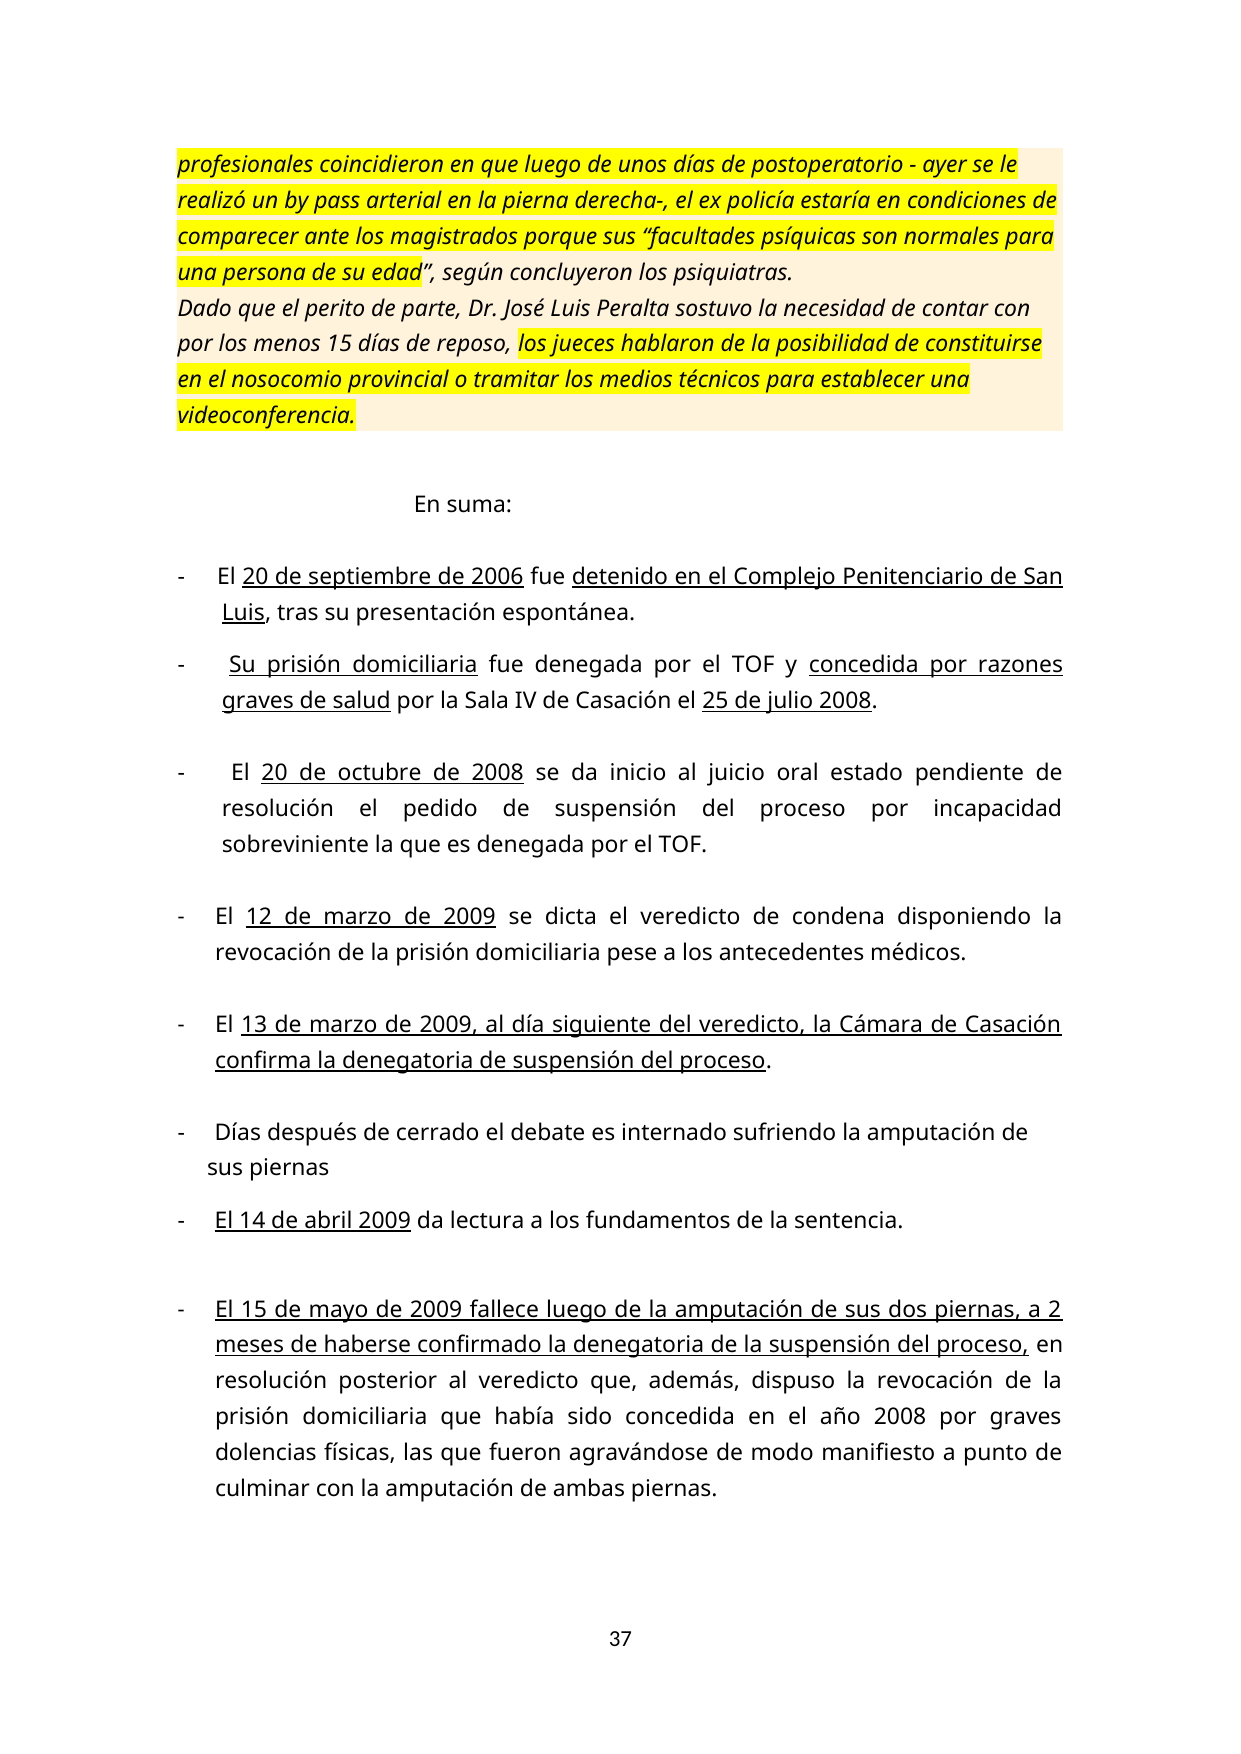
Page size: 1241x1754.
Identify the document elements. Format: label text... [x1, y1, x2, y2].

text En suma: [177, 488, 1063, 519]
text - El 14 de abril 2009 da lectura a los fundamentos de la sentencia. [177, 1204, 1063, 1235]
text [177, 148, 1063, 431]
list El 15 de mayo de 2009 fallece luego de la amputación de sus dos piernas, a 2 meses de haberse confirmado la denegatoria de la suspensión del proceso, en resolución posterior al veredicto que, además, dispuso la revocación de la prisión domiciliaria que había sido concedida en el año 2008 por graves dolencias físicas, las que fueron agravándose de modo manifiesto a punto de culminar con la amputación de ambas piernas. [177, 1292, 1063, 1503]
text - El 20 de septiembre de 2006 fue detenido en el Complejo Penitenciario de San Luis, tras su presentación espontánea. [177, 560, 1063, 627]
list El 13 de marzo de 2009, al día siguiente del veredicto, la Cámara de Casación confirma la denegatoria de suspensión del proceso. [177, 1008, 1063, 1075]
text - El 20 de octubre de 2008 se da inicio al juicio oral estado pendiente de resolución el pedido de suspensión del proceso por incapacidad sobreviniente la que es denegada por el TOF. [177, 756, 1063, 859]
list El 12 de marzo de 2009 se dicta el veredicto de condena disponiendo la revocación de la prisión domiciliaria pese a los antecedentes médicos. [177, 900, 1063, 967]
text - Su prisión domiciliaria fue denegada por el TOF y concedida por razones graves de salud por la Sala IV de Casación el 25 de julio 2008. [177, 648, 1063, 715]
text - Días después de cerrado el debate es internado sufriendo la amputación de sus piernas [177, 1115, 1063, 1183]
